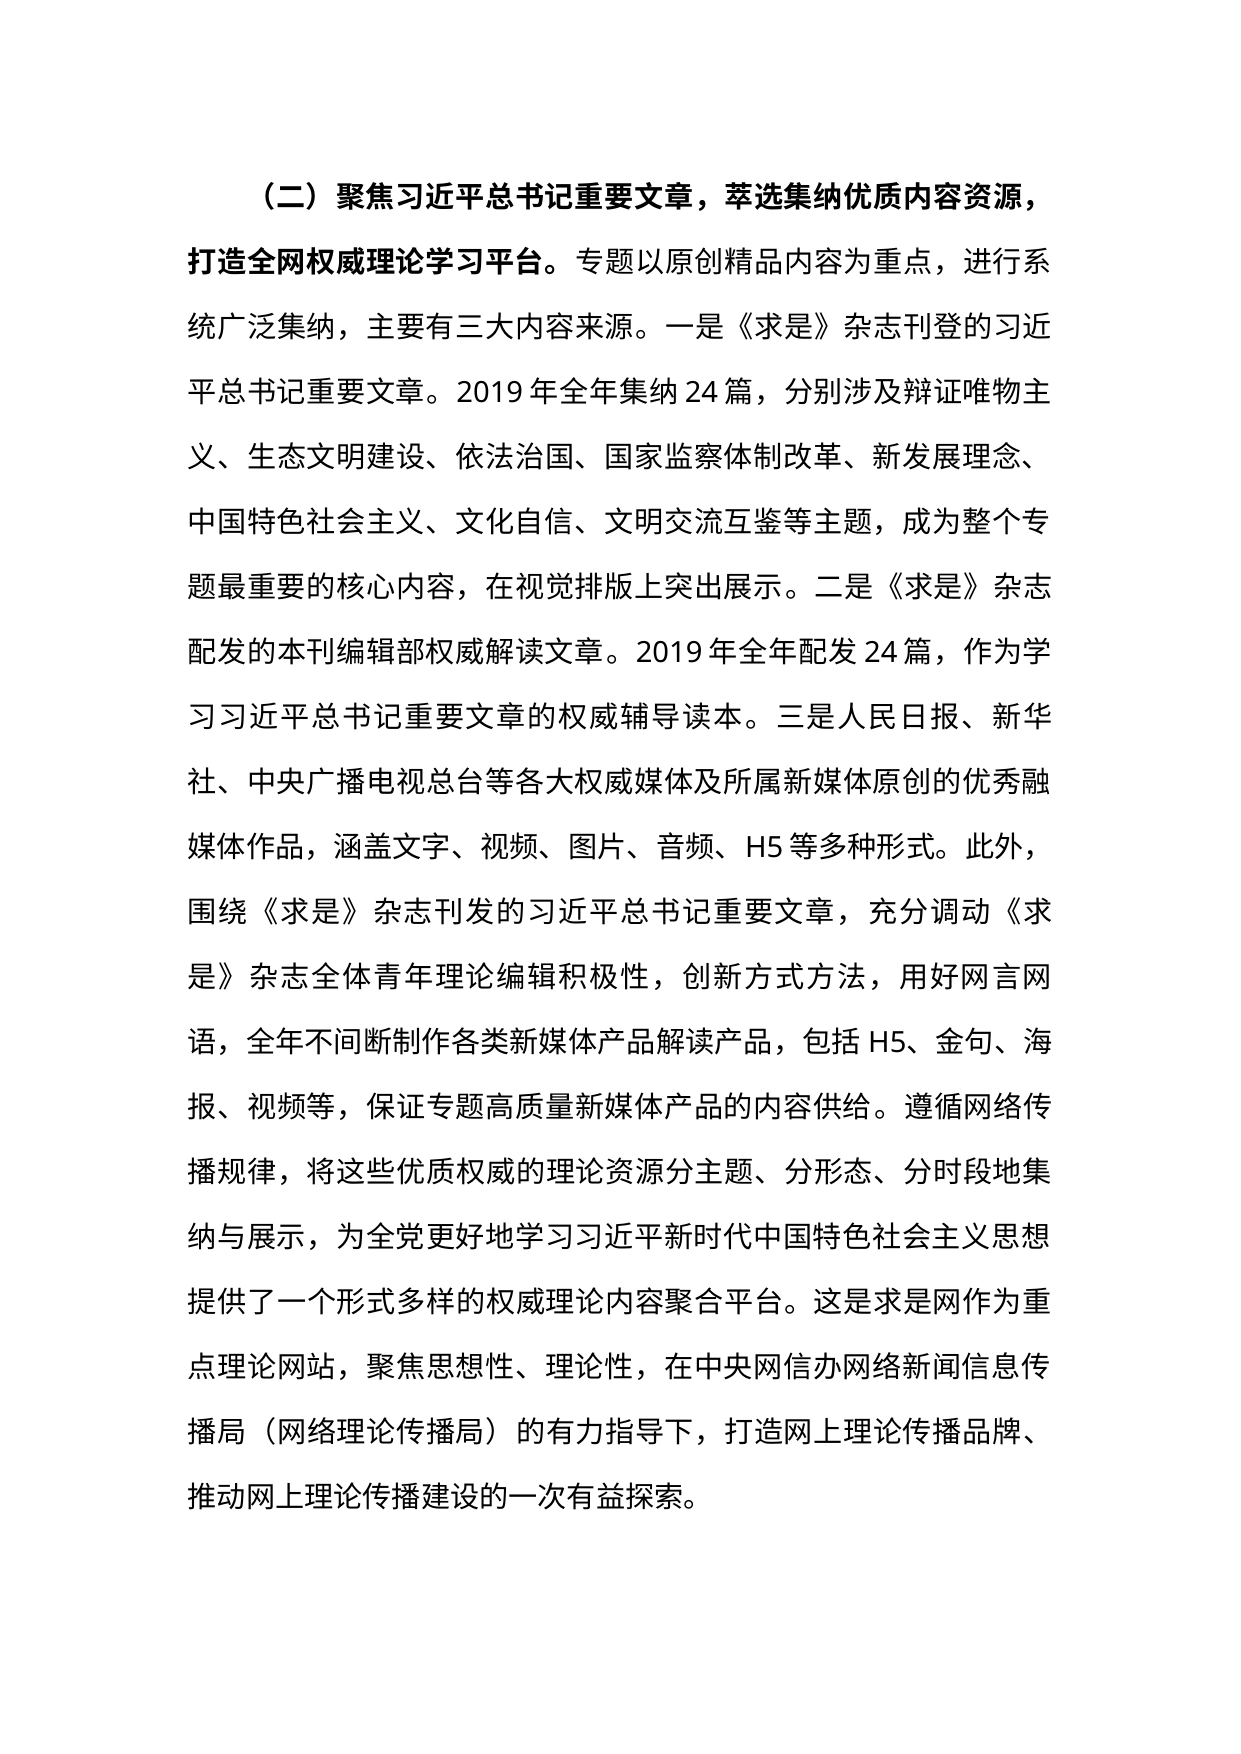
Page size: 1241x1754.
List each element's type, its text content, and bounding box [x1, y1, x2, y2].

text （二）聚焦习近平总书记重要文章，萃选集纳优质内容资源，打造全网权威理论学习平台。专题以原创精品内容为重点，进行系统广泛集纳，主要有三大内容来源。一是《求是》杂志刊登的习近平总书记重要文章。2019年全年集纳24篇，分别涉及辩证唯物主义、生态文明建设、依法治国、国家监察体制改革、新发展理念、中国特色社会主义、文化自信、文明交流互鉴等主题，成为整个专题最重要的核心内容，在视觉排版上突出展示。二是《求是》杂志配发的本刊编辑部权威解读文章。2019年全年配发24篇，作为学习习近平总书记重要文章的权威辅导读本。三是人民日报、新华社、中央广播电视总台等各大权威媒体及所属新媒体原创的优秀融媒体作品，涵盖文字、视频、图片、音频、H5等多种形式。此外，围绕《求是》杂志刊发的习近平总书记重要文章，充分调动《求是》杂志全体青年理论编辑积极性，创新方式方法，用好网言网语，全年不间断制作各类新媒体产品解读产品，包括H5、金句、海报、视频等，保证专题高质量新媒体产品的内容供给。遵循网络传播规律，将这些优质权威的理论资源分主题、分形态、分时段地集纳与展示，为全党更好地学习习近平新时代中国特色社会主义思想提供了一个形式多样的权威理论内容聚合平台。这是求是网作为重点理论网站，聚焦思想性、理论性，在中央网信办网络新闻信息传播局（网络理论传播局）的有力指导下，打造网上理论传播品牌、推动网上理论传播建设的一次有益探索。 [187, 162, 1053, 1527]
